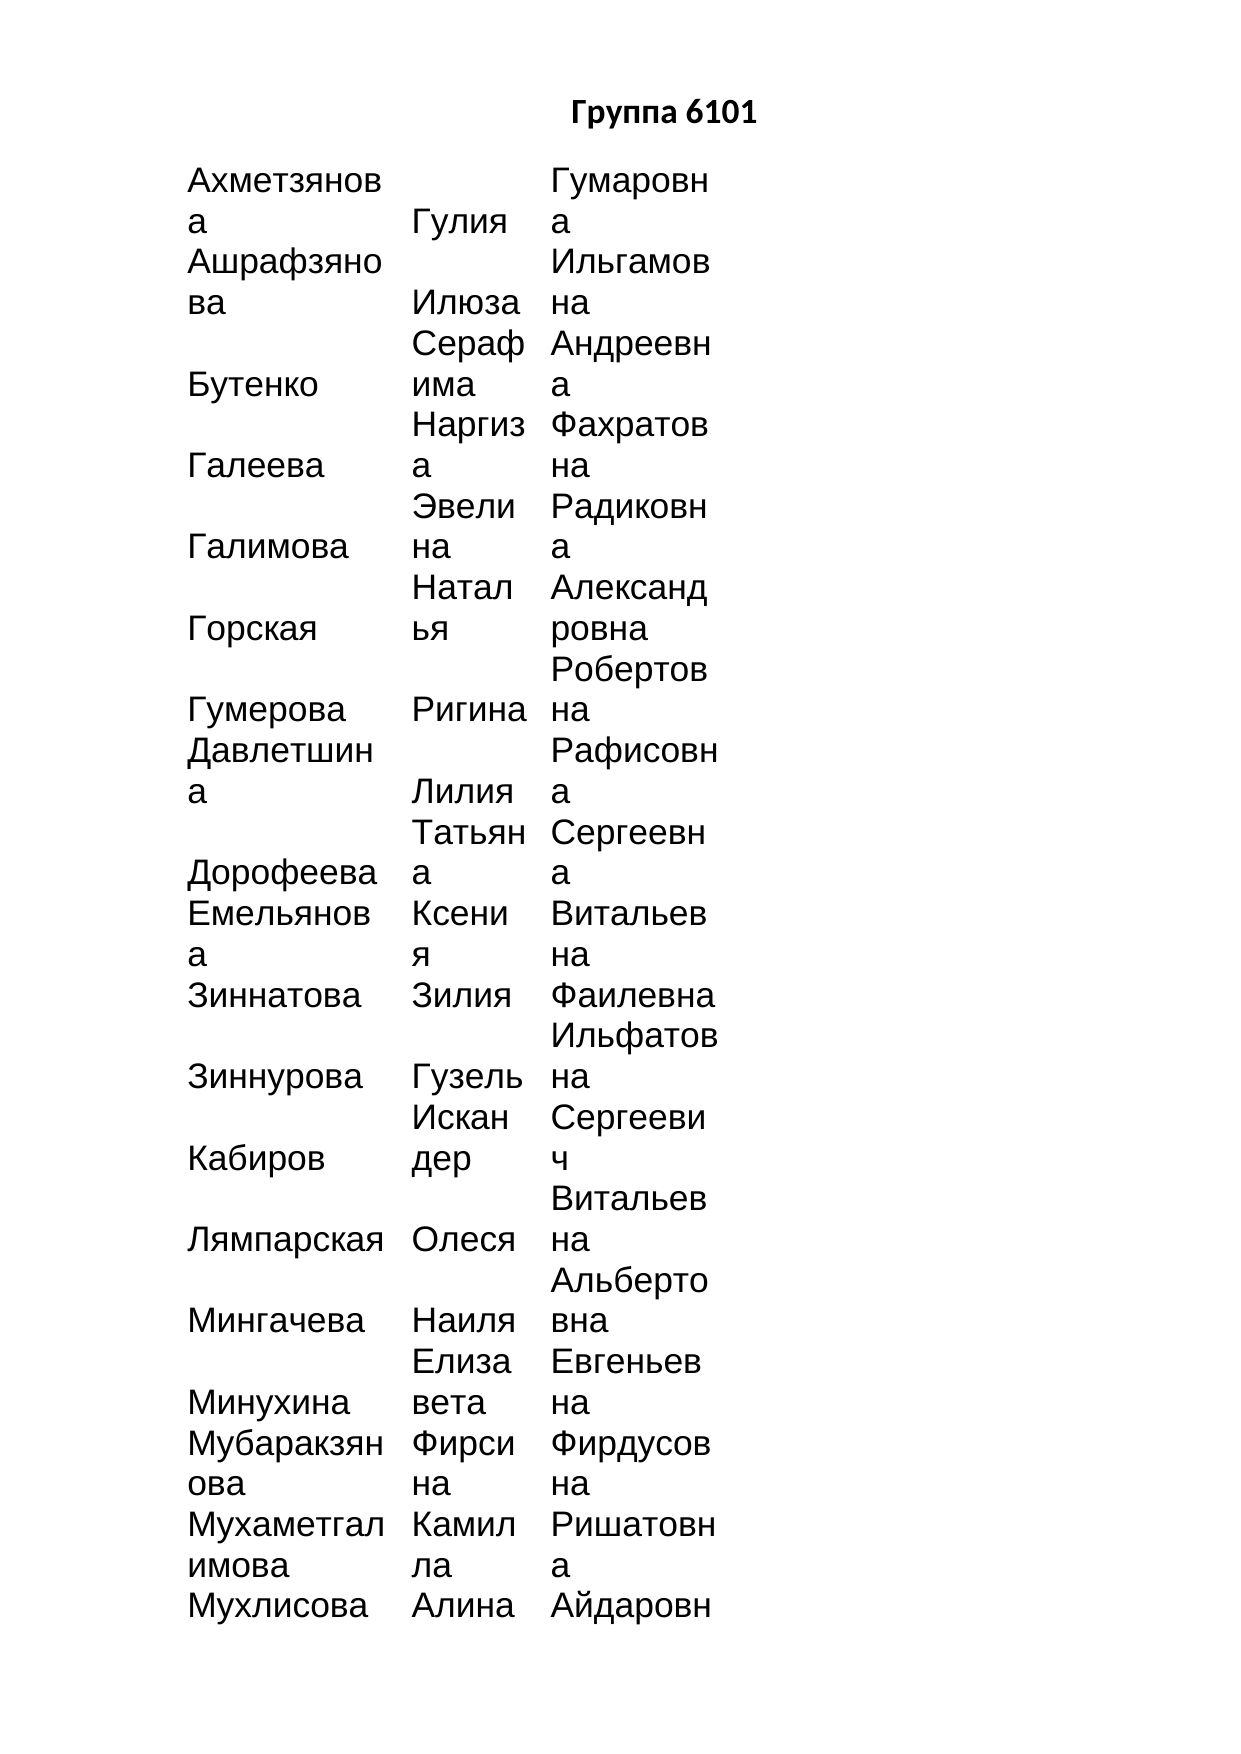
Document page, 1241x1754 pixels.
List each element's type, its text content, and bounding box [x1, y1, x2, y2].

table_cell Мухлисова [176, 1585, 400, 1625]
table_cell Ильгамовна [539, 241, 732, 322]
table_cell Александровна [539, 566, 732, 648]
table_cell Мингачева [176, 1259, 400, 1340]
table_cell Фахратовна [539, 404, 732, 485]
table_cell Серафима [400, 322, 539, 403]
table_cell Наргиза [400, 404, 539, 485]
table_cell Айдаровна [539, 1585, 732, 1625]
table_header Ахметзянова [176, 159, 400, 241]
table_cell Галимова [176, 485, 400, 566]
table_cell Витальевна [539, 1178, 732, 1259]
table_cell Зиннурова [176, 1015, 400, 1096]
table_cell Витальевна [539, 892, 732, 974]
table_cell Искандер [400, 1096, 539, 1177]
table_cell Сергеевна [539, 811, 732, 892]
table_header Гулия [400, 159, 539, 241]
table_cell Ашрафзянова [176, 241, 400, 322]
table_cell Радиковна [539, 485, 732, 566]
table_cell Олеся [400, 1178, 539, 1259]
text Группа 6101 [177, 89, 1152, 132]
table_cell Мухаметгалимова [176, 1503, 400, 1585]
table_cell Минухина [176, 1340, 400, 1422]
table_cell Емельянова [176, 892, 400, 974]
table_cell Андреевна [539, 322, 732, 403]
table_cell Давлетшина [176, 729, 400, 811]
table_cell Татьяна [400, 811, 539, 892]
table_cell Фаилевна [539, 974, 732, 1014]
table_cell Наталья [400, 566, 539, 648]
table_cell Лямпарская [176, 1178, 400, 1259]
table_cell Лилия [400, 729, 539, 811]
table_cell Наиля [400, 1259, 539, 1340]
table_cell Кабиров [176, 1096, 400, 1177]
table_cell Фирдусовна [539, 1422, 732, 1503]
table_cell Зилия [400, 974, 539, 1014]
table_cell Зиннатова [176, 974, 400, 1014]
table_cell Сергеевич [539, 1096, 732, 1177]
table_cell Бутенко [176, 322, 400, 403]
table_cell Галеева [176, 404, 400, 485]
table_cell Ксения [400, 892, 539, 974]
table_cell Рафисовна [539, 729, 732, 811]
table_cell Эвелина [400, 485, 539, 566]
table_cell Горская [176, 566, 400, 648]
table_cell Алина [400, 1585, 539, 1625]
table_cell Евгеньевна [539, 1340, 732, 1422]
table_cell Камилла [400, 1503, 539, 1585]
table_cell Ильфатовна [539, 1015, 732, 1096]
table_cell Мубаракзянова [176, 1422, 400, 1503]
table_cell Ришатовна [539, 1503, 732, 1585]
table_cell Альбертовна [539, 1259, 732, 1340]
table_cell Фирсина [400, 1422, 539, 1503]
table_cell Ригина [400, 648, 539, 729]
table_cell Гузель [400, 1015, 539, 1096]
table_cell Дорофеева [176, 811, 400, 892]
table_cell Елизавета [400, 1340, 539, 1422]
table_cell Илюза [400, 241, 539, 322]
table_cell Гумерова [176, 648, 400, 729]
table_cell Робертовна [539, 648, 732, 729]
table_header Гумаровна [539, 159, 732, 241]
